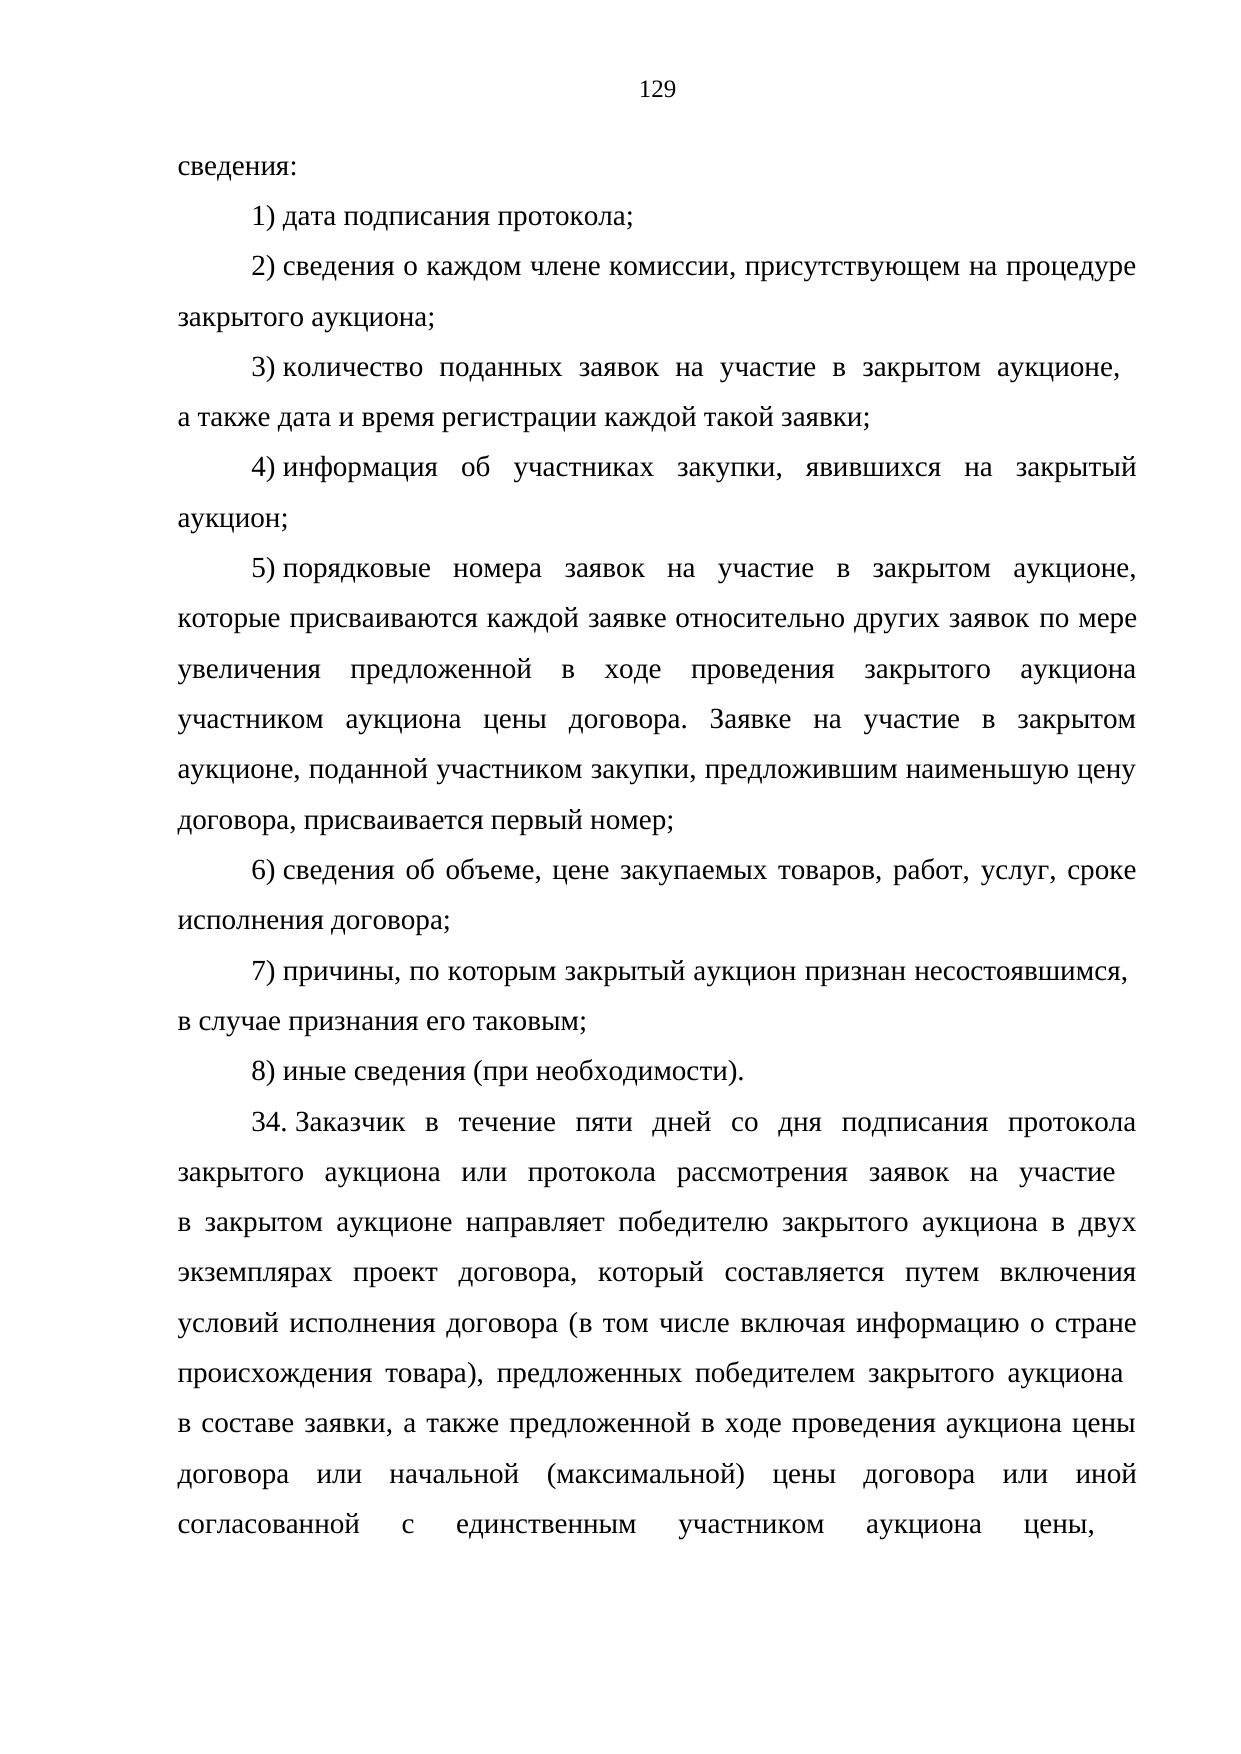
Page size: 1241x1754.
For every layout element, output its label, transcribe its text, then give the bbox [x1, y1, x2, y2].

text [177, 148, 1137, 181]
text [177, 1104, 1137, 1540]
text 8) иные сведения (при необходимости). [177, 1053, 1137, 1087]
text 3) количество поданных заявок на участие в закрытом аукционе, а также дата и время регистрации каждой такой заявки; [177, 349, 1137, 433]
text 2) сведения о каждом члене комиссии, присутствующем на процедуре закрытого аукциона; [177, 248, 1137, 332]
text 6) сведения об объеме, цене закупаемых товаров, работ, услуг, сроке исполнения договора; [177, 852, 1137, 936]
text 1) дата подписания протокола; [177, 198, 1137, 232]
text 7) причины, по которым закрытый аукцион признан несостоявшимся, в случае признания его таковым; [177, 953, 1137, 1037]
text 5) порядковые номера заявок на участие в закрытом аукционе, которые присваиваются каждой заявке относительно других заявок по мере увеличения предложенной в ходе проведения закрытого аукциона участником аукциона цены договора. Заявке на участие в закрытом аукционе, поданной участником закупки, предложившим наименьшую цену договора, присваивается первый номер; [177, 550, 1137, 835]
text 4) информация об участниках закупки, явившихся на закрытый аукцион; [177, 449, 1137, 533]
